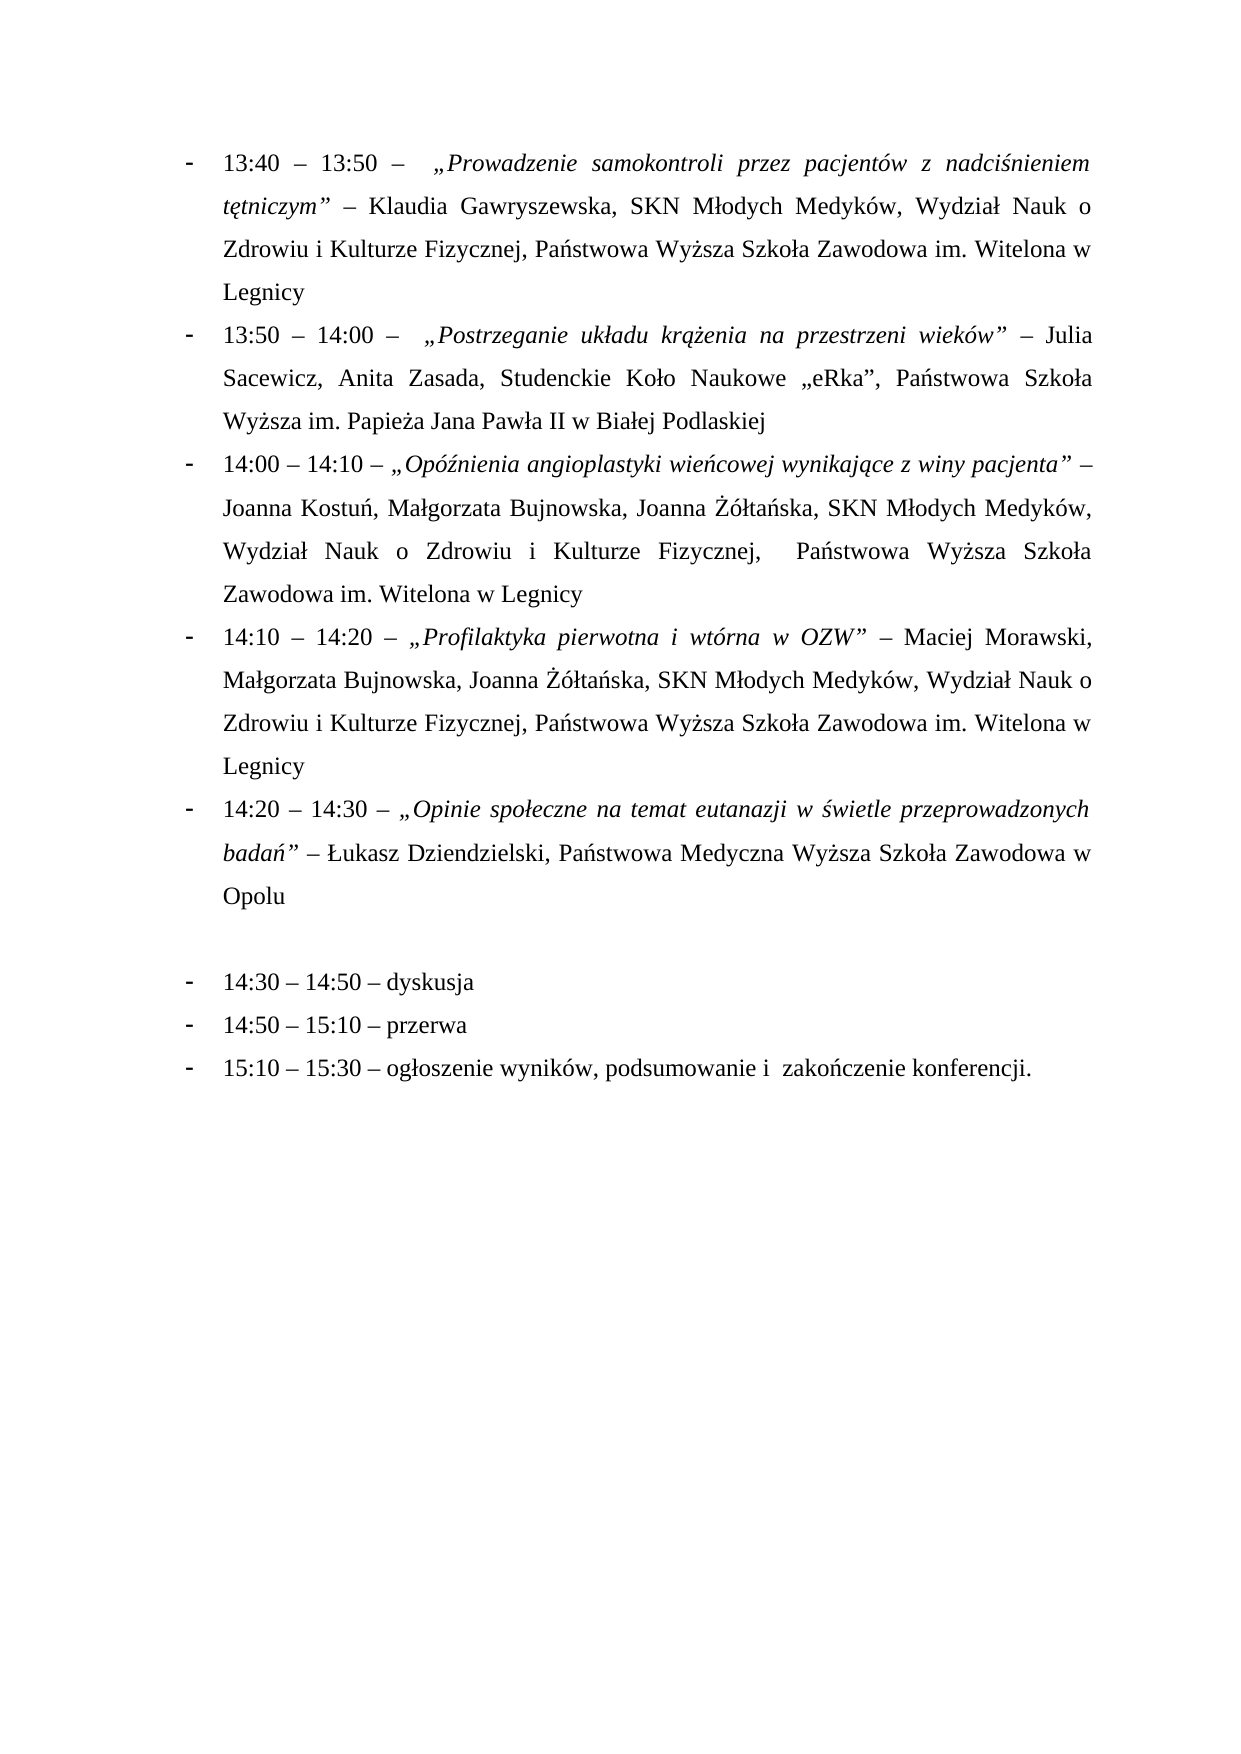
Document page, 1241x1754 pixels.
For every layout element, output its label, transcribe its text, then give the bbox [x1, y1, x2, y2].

list 14:10 – 14:20 – „Profilaktyka pierwotna i wtórna w OZW” – Maciej Morawski, Małgorzata Bujnowska, Joanna Żółtańska, SKN Młodych Medyków, Wydział Nauk o Zdrowiu i Kulturze Fizycznej, Państwowa Wyższa Szkoła Zawodowa im. Witelona w Legnicy [185, 622, 1093, 780]
list 14:00 – 14:10 – „Opóźnienia angioplastyki wieńcowej wynikające z winy pacjenta” – Joanna Kostuń, Małgorzata Bujnowska, Joanna Żółtańska, SKN Młodych Medyków, Wydział Nauk o Zdrowiu i Kulturze Fizycznej, Państwowa Wyższa Szkoła Zawodowa im. Witelona w Legnicy [185, 449, 1093, 608]
list 13:50 – 14:00 – „Postrzeganie układu krążenia na przestrzeni wieków” – Julia Sacewicz, Anita Zasada, Studenckie Koło Naukowe „eRka”, Państwowa Szkoła Wyższa im. Papieża Jana Pawła II w Białej Podlaskiej [185, 320, 1093, 435]
list 14:30 – 14:50 – dyskusja [185, 967, 1093, 996]
list 14:50 – 15:10 – przerwa [185, 1010, 1093, 1039]
list 13:40 – 13:50 – „Prowadzenie samokontroli przez pacjentów z nadciśnieniem tętniczym” – Klaudia Gawryszewska, SKN Młodych Medyków, Wydział Nauk o Zdrowiu i Kulturze Fizycznej, Państwowa Wyższa Szkoła Zawodowa im. Witelona w Legnicy [185, 148, 1093, 306]
list 14:20 – 14:30 – „Opinie społeczne na temat eutanazji w świetle przeprowadzonych badań” – Łukasz Dziendzielski, Państwowa Medyczna Wyższa Szkoła Zawodowa w Opolu [185, 794, 1093, 909]
list 15:10 – 15:30 – ogłoszenie wyników, podsumowanie i zakończenie konferencji. [185, 1053, 1093, 1082]
